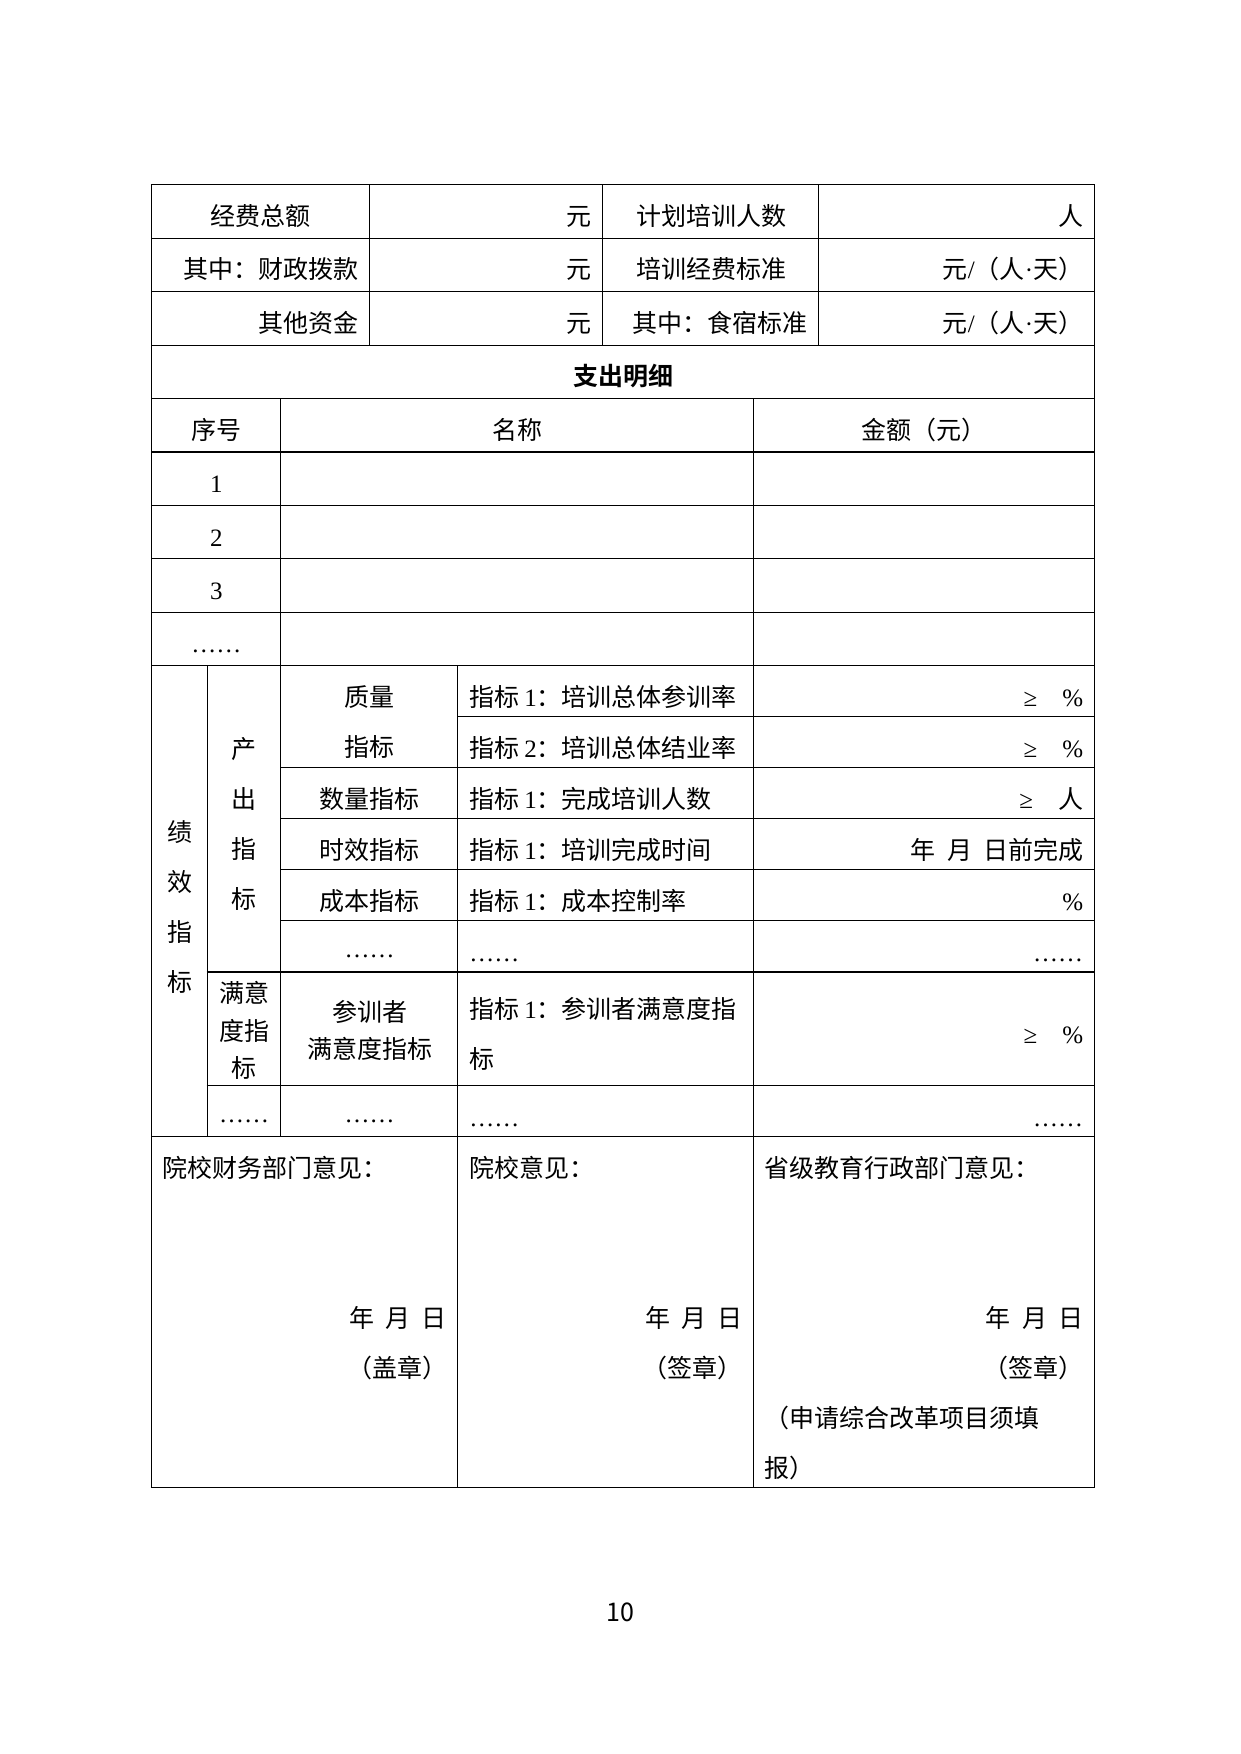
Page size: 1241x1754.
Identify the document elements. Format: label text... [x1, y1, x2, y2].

table_cell 指标1：参训者满意度指标 [458, 973, 753, 1085]
table_cell …… [754, 1086, 1094, 1136]
table_cell ≥ % [754, 666, 1094, 716]
table_cell 质量 指标 [281, 666, 457, 767]
table_cell …… [458, 921, 753, 971]
table_cell 其他资金 [152, 292, 369, 344]
table_cell 成本指标 [281, 870, 457, 920]
table_cell 指标1：培训完成时间 [458, 819, 753, 869]
table_header 经费总额 [152, 185, 369, 238]
table_cell [754, 559, 1094, 612]
table_cell [754, 453, 1094, 505]
table_cell [754, 506, 1094, 558]
table_cell [754, 613, 1094, 665]
table_cell 元/（人·天） [819, 239, 1094, 291]
table_cell ≥ 人 [754, 768, 1094, 818]
table_cell 数量指标 [281, 768, 457, 818]
table_cell …… [754, 921, 1094, 971]
table_cell 金额（元） [754, 399, 1094, 451]
table_cell [281, 613, 753, 665]
table_cell 年 月 日前完成 [754, 819, 1094, 869]
table_header 计划培训人数 [603, 185, 818, 238]
table_cell 其中：食宿标准 [603, 292, 818, 344]
table_header 元 [370, 185, 602, 238]
table_cell 序号 [152, 399, 280, 451]
table_cell [281, 506, 753, 558]
table_cell [281, 559, 753, 612]
table_cell 支出明细 [152, 346, 1094, 398]
table_cell 指标1：成本控制率 [458, 870, 753, 920]
table_cell 名称 [281, 399, 753, 451]
table_cell ≥ % [754, 973, 1094, 1085]
table_cell 其中：财政拨款 [152, 239, 369, 291]
table_cell ≥ % [754, 717, 1094, 767]
table_cell …… [281, 921, 457, 971]
table_cell 2 [152, 506, 280, 558]
table_cell 3 [152, 559, 280, 612]
table_cell …… [458, 1086, 753, 1136]
table_cell 培训经费标准 [603, 239, 818, 291]
table_cell 指标1：培训总体参训率 [458, 666, 753, 716]
table_cell 元/（人·天） [819, 292, 1094, 344]
table_cell 院校财务部门意见： 年 月 日 （盖章） [152, 1137, 457, 1487]
table_cell 院校意见： 年 月 日 （签章） [458, 1137, 753, 1487]
table_cell …… [281, 1086, 457, 1136]
table_cell …… [152, 613, 280, 665]
table_cell 产 出 指 标 [208, 666, 280, 971]
table_cell 指标1：完成培训人数 [458, 768, 753, 818]
table_cell 元 [370, 292, 602, 344]
table_cell …… [208, 1086, 280, 1136]
table_cell % [754, 870, 1094, 920]
table_cell [281, 453, 753, 505]
table_cell 绩 效 指 标 [152, 666, 207, 1136]
table_header 人 [819, 185, 1094, 238]
table_cell 省级教育行政部门意见： 年 月 日 （签章） （申请综合改革项目须填报） [754, 1137, 1094, 1487]
table_cell 指标2：培训总体结业率 [458, 717, 753, 767]
table_cell 参训者 满意度指标 [281, 973, 457, 1085]
table_cell 满意度指标 [208, 973, 280, 1085]
table_cell 1 [152, 453, 280, 505]
table_cell 元 [370, 239, 602, 291]
table_cell 时效指标 [281, 819, 457, 869]
